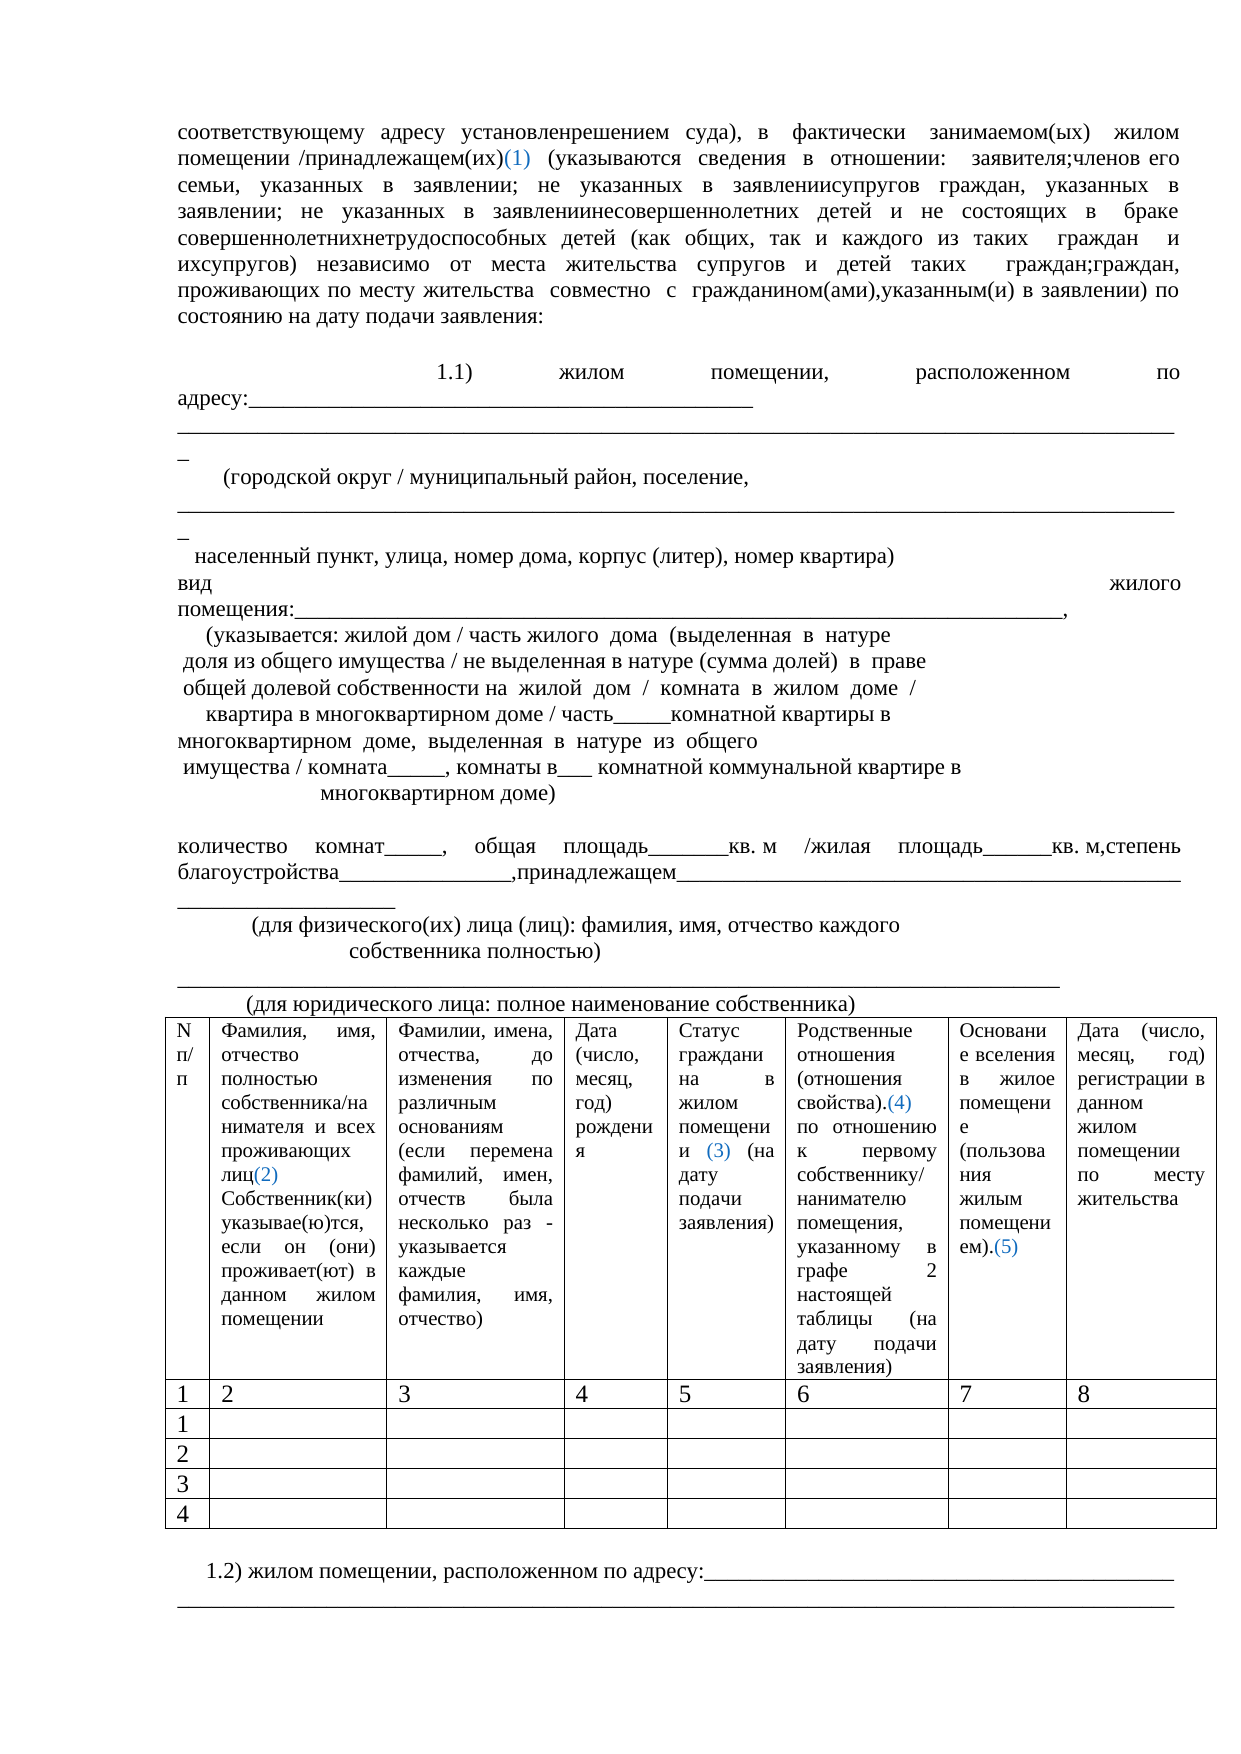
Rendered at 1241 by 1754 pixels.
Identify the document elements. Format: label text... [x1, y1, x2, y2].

table_cell [1067, 1499, 1216, 1527]
table_cell [786, 1469, 948, 1498]
table_cell [210, 1439, 386, 1468]
table_header Родственные отношения (отношения свойства).(4) по отношению к первому собственнику/ нанимателю помещения, указанному в графе 2 настоящей таблицы (на дату подачи заявления) [786, 1018, 948, 1378]
text многоквартирном доме, выделенная в натуре из общего [177, 727, 1181, 753]
text общей долевой собственности на жилой дом / комната в жилом доме / [177, 674, 1181, 700]
table_cell [387, 1439, 564, 1468]
table_cell [668, 1439, 785, 1468]
table_cell 6 [786, 1380, 948, 1408]
text (для физического(их) лица (лиц): фамилия, имя, отчество каждого [177, 911, 1181, 937]
table_cell 5 [668, 1380, 785, 1408]
table_cell [565, 1469, 667, 1498]
text квартира в многоквартирном доме / часть_____комнатной квартиры в [177, 700, 1181, 727]
text 1.2) жилом помещении, расположенном по адресу:_________________________________________ [177, 1557, 1181, 1584]
table_cell [668, 1499, 785, 1527]
table_cell [786, 1499, 948, 1527]
text доля из общего имущества / не выделенная в натуре (сумма долей) в праве [177, 648, 1181, 674]
table_cell [565, 1409, 667, 1438]
table_cell 8 [1067, 1380, 1216, 1408]
table_cell [387, 1469, 564, 1498]
table_cell 3 [166, 1469, 209, 1498]
table_cell 7 [949, 1380, 1066, 1408]
table_cell [565, 1499, 667, 1527]
table_header Дата (число, месяц, год) рождения [565, 1018, 667, 1378]
table_cell [668, 1409, 785, 1438]
text количество комнат_____, общая площадь_______кв. м /жилая площадь______кв. м,степень благоустройства_______________,принадлежащем_______________________________________________________________ [177, 832, 1181, 911]
text ________________________________________________________________________________________ [177, 410, 1181, 463]
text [177, 118, 1181, 329]
table_cell 2 [210, 1380, 386, 1408]
table_header Основание вселения в жилое помещение (пользования жилым помещением).(5) [949, 1018, 1066, 1378]
table_cell [668, 1469, 785, 1498]
table_cell [387, 1499, 564, 1527]
table_cell 4 [166, 1499, 209, 1527]
table_cell [210, 1469, 386, 1498]
text имущества / комната_____, комнаты в___ комнатной коммунальной квартире в [177, 753, 1181, 779]
table_cell 1 [166, 1409, 209, 1438]
table_cell [949, 1439, 1066, 1468]
text _____________________________________________________________________________ [177, 964, 1181, 990]
table_cell [949, 1409, 1066, 1438]
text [177, 1584, 1181, 1610]
table_header Статус гражданина в жилом помещении (3) (на дату подачи заявления) [668, 1018, 785, 1378]
table_cell [949, 1499, 1066, 1527]
text (для юридического лица: полное наименование собственника) [177, 990, 1181, 1017]
table_cell [1067, 1439, 1216, 1468]
table_cell 2 [166, 1439, 209, 1468]
text вид жилого помещения:___________________________________________________________________, [177, 568, 1181, 621]
table_cell 4 [565, 1380, 667, 1408]
table_header Фамилии, имена, отчества, до изменения по различным основаниям (если перемена фамилий, имен, отчеств была несколько раз - указывается каждые фамилия, имя, отчество) [387, 1018, 564, 1378]
text населенный пункт, улица, номер дома, корпус (литер), номер квартира) [177, 542, 1181, 568]
text собственника полностью) [177, 937, 1181, 964]
text 1.1) жилом помещении, расположенном по адресу:____________________________________________ [177, 358, 1181, 410]
table_cell [210, 1499, 386, 1527]
table_cell [1067, 1409, 1216, 1438]
table_cell [786, 1439, 948, 1468]
table_header N п/п [166, 1018, 209, 1378]
text многоквартирном доме) [177, 779, 1181, 806]
table_header Дата (число, месяц, год) регистрации в данном жилом помещении по месту жительства [1067, 1018, 1216, 1378]
table_cell [565, 1439, 667, 1468]
table_cell [210, 1409, 386, 1438]
text ________________________________________________________________________________________ [177, 489, 1181, 542]
table_cell [1067, 1469, 1216, 1498]
text (указывается: жилой дом / часть жилого дома (выделенная в натуре [177, 621, 1181, 648]
text (городской округ / муниципальный район, поселение, [177, 463, 1181, 489]
table_cell [786, 1409, 948, 1438]
table_cell 3 [387, 1380, 564, 1408]
table_cell [387, 1409, 564, 1438]
table_cell [949, 1469, 1066, 1498]
table_header Фамилия, имя, отчество полностью собственника/нанимателя и всех проживающих лиц(2) Собственник(ки) указывае(ю)тся, если он (они) проживает(ют) в данном жилом помещении [210, 1018, 386, 1378]
table_cell 1 [166, 1380, 209, 1408]
